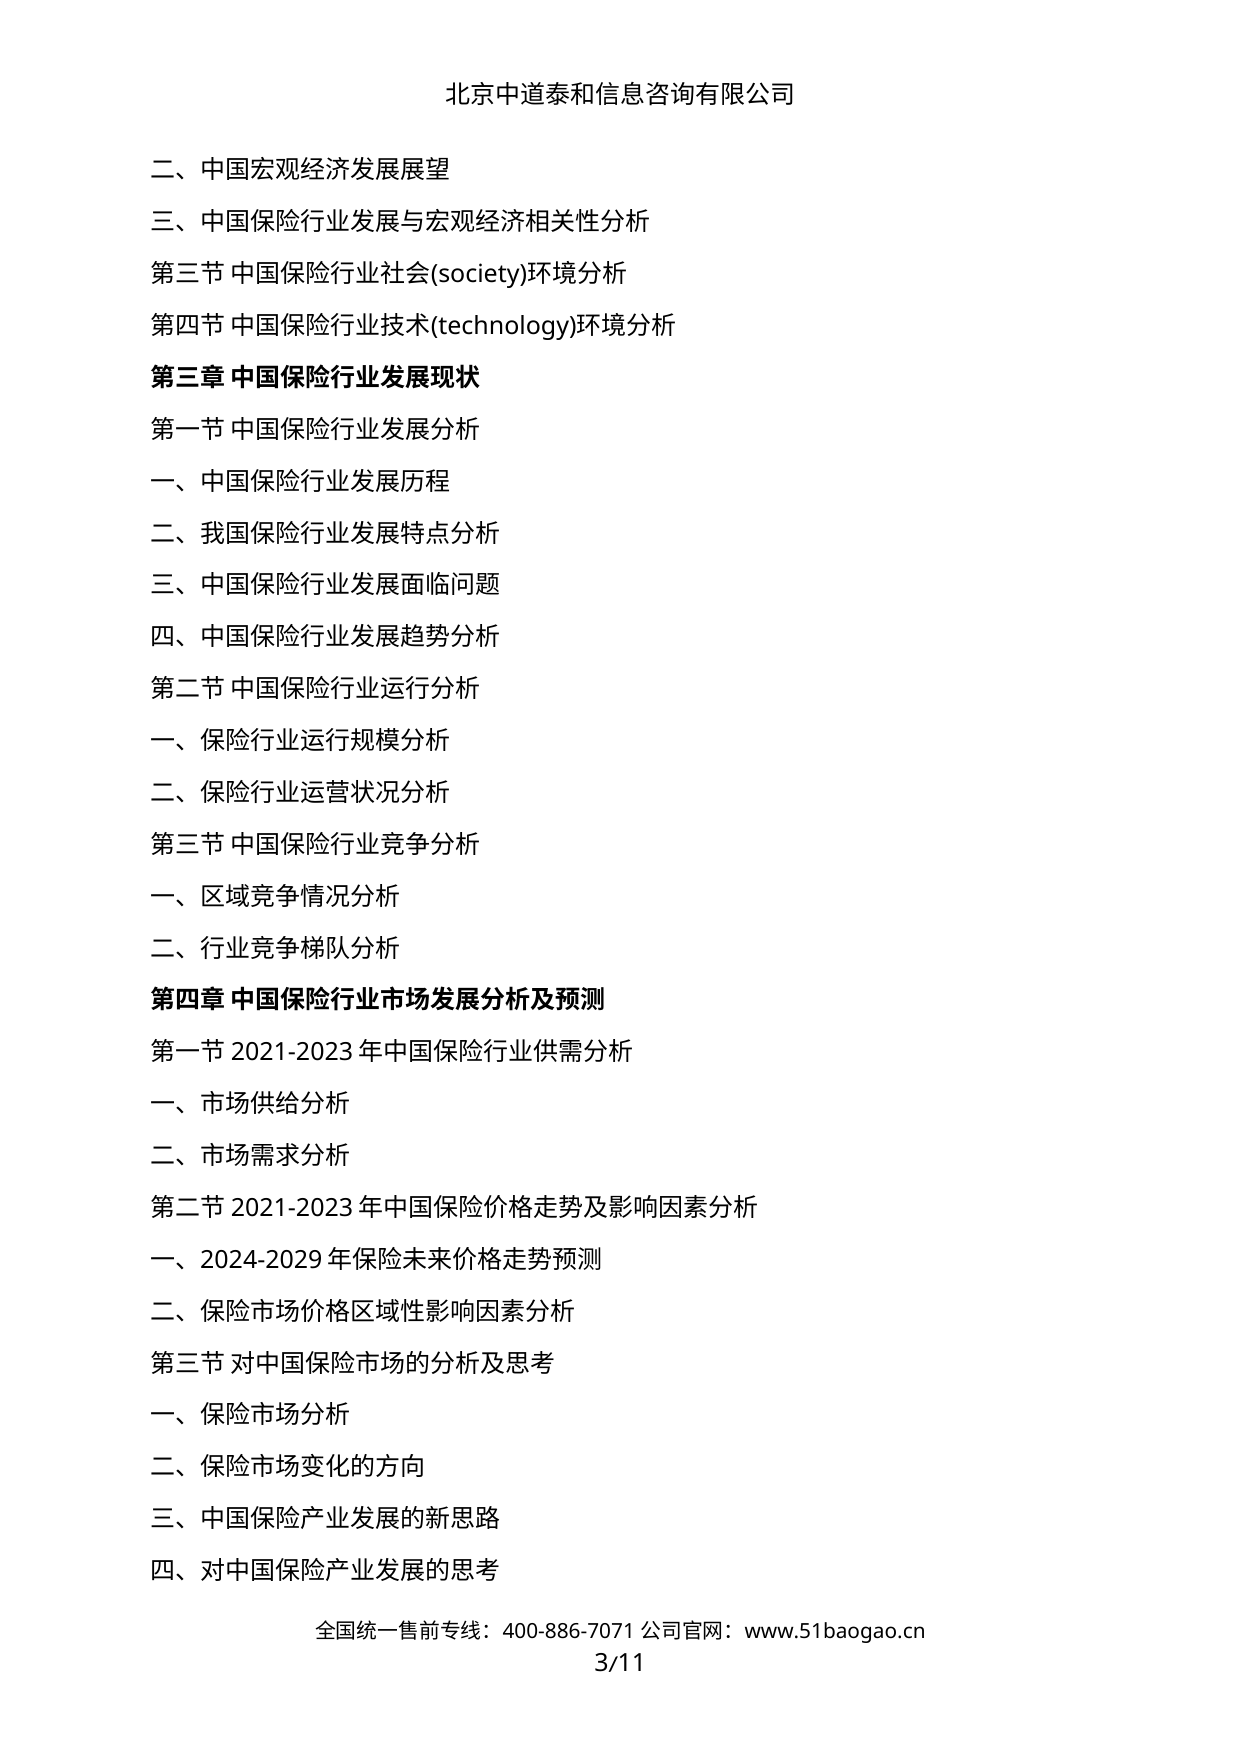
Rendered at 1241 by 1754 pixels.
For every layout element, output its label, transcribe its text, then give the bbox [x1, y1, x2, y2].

text 二、我国保险行业发展特点分析 [150, 513, 1090, 549]
text 第三节 中国保险行业社会(society)环境分析 [150, 254, 1090, 290]
text 第一节 中国保险行业发展分析 [150, 409, 1090, 446]
text 第一节 2021-2023年中国保险行业供需分析 [150, 1032, 1090, 1068]
text 二、保险行业运营状况分析 [150, 772, 1090, 809]
text 一、市场供给分析 [150, 1084, 1090, 1120]
text 三、中国保险行业发展与宏观经济相关性分析 [150, 202, 1090, 238]
text 二、保险市场变化的方向 [150, 1447, 1090, 1483]
text 第二节 2021-2023年中国保险价格走势及影响因素分析 [150, 1187, 1090, 1224]
text 一、中国保险行业发展历程 [150, 461, 1090, 497]
text 第二节 中国保险行业运行分析 [150, 669, 1090, 705]
text 二、行业竞争梯队分析 [150, 928, 1090, 964]
text 三、中国保险行业发展面临问题 [150, 565, 1090, 601]
text 一、保险行业运行规模分析 [150, 721, 1090, 757]
text 四、中国保险行业发展趋势分析 [150, 617, 1090, 653]
text 第三节 中国保险行业竞争分析 [150, 824, 1090, 861]
text 二、中国宏观经济发展展望 [150, 150, 1090, 186]
text 第四节 中国保险行业技术(technology)环境分析 [150, 306, 1090, 342]
text 三、中国保险产业发展的新思路 [150, 1499, 1090, 1535]
text 一、区域竞争情况分析 [150, 876, 1090, 912]
text 第四章 中国保险行业市场发展分析及预测 [150, 980, 1090, 1016]
text 第三节 对中国保险市场的分析及思考 [150, 1343, 1090, 1379]
text 一、保险市场分析 [150, 1395, 1090, 1431]
text 二、保险市场价格区域性影响因素分析 [150, 1291, 1090, 1327]
text 四、对中国保险产业发展的思考 [150, 1551, 1090, 1587]
text 二、市场需求分析 [150, 1136, 1090, 1172]
text 一、2024-2029年保险未来价格走势预测 [150, 1239, 1090, 1276]
text 第三章 中国保险行业发展现状 [150, 357, 1090, 394]
